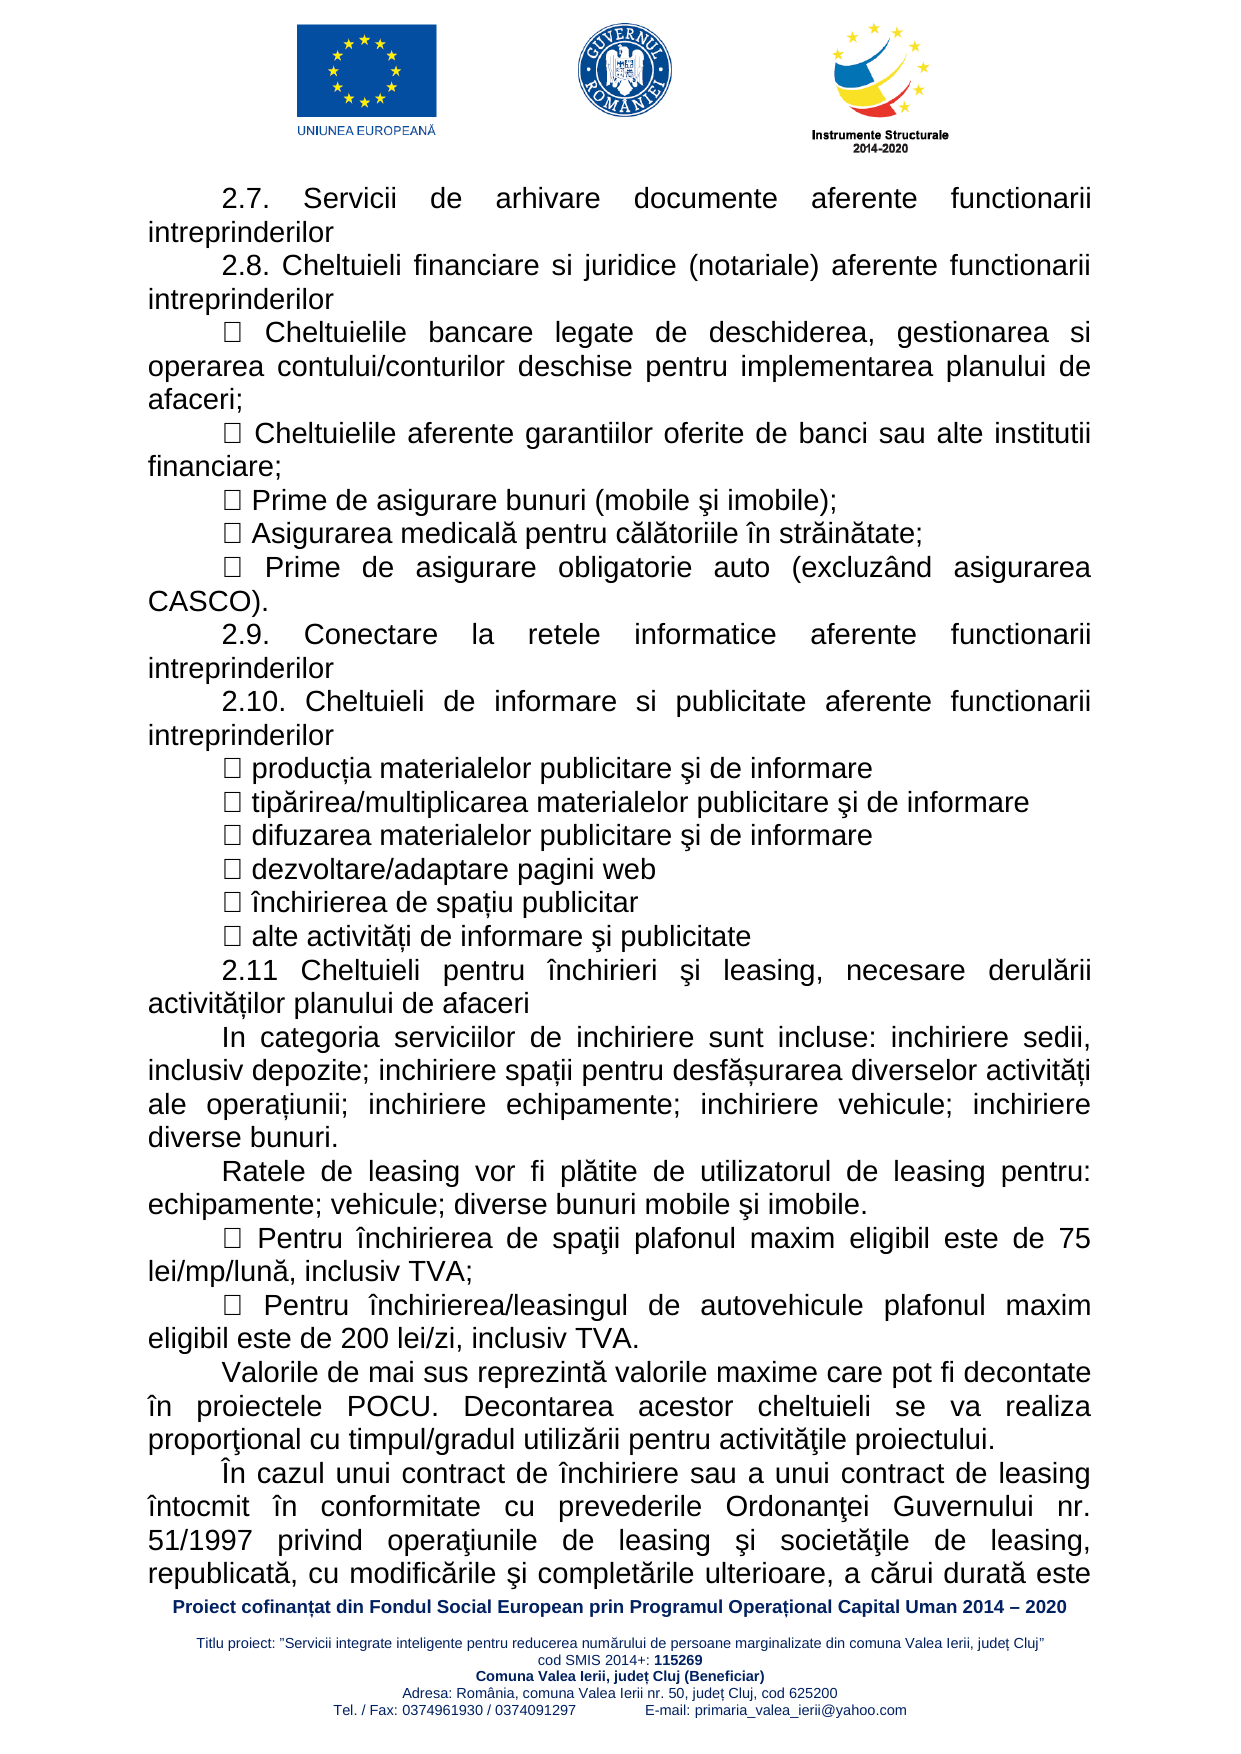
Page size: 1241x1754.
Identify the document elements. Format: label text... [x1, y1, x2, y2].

text  tipărirea/multiplicarea materialelor publicitare şi de informare [148, 785, 1093, 818]
text  dezvoltare/adaptare pagini web [148, 852, 1093, 886]
text  închirierea de spațiu publicitar [148, 886, 1093, 919]
text  Prime de asigurare bunuri (mobile şi imobile); [148, 483, 1093, 517]
text 2.10. Cheltuieli de informare si publicitate aferente functionarii intreprinderilor [148, 684, 1093, 751]
picture [210, 2, 1030, 170]
text  Asigurarea medicală pentru călătoriile în străinătate; [148, 517, 1093, 550]
text  Cheltuielile bancare legate de deschiderea, gestionarea si operarea contului/conturilor deschise pentru implementarea planului de afaceri; [148, 315, 1093, 416]
text 2.9. Conectare la retele informatice aferente functionarii intreprinderilor [148, 617, 1093, 684]
text  difuzarea materialelor publicitare şi de informare [148, 818, 1093, 852]
text Valorile de mai sus reprezintă valorile maxime care pot fi decontate în proiectele POCU. Decontarea acestor cheltuieli se va realiza proporţional cu timpul/gradul utilizării pentru activităţile proiectului. [148, 1355, 1093, 1456]
text  producția materialelor publicitare şi de informare [148, 751, 1093, 785]
text  alte activități de informare şi publicitate [148, 919, 1093, 953]
text  Pentru închirierea/leasingul de autovehicule plafonul maxim eligibil este de 200 lei/zi, inclusiv TVA. [148, 1288, 1093, 1355]
text In categoria serviciilor de inchiriere sunt incluse: inchiriere sedii, inclusiv depozite; inchiriere spații pentru desfășurarea diverselor activități ale operațiunii; inchiriere echipamente; inchiriere vehicule; inchiriere diverse bunuri. [148, 1020, 1093, 1154]
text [148, 1456, 1093, 1590]
text 2.11 Cheltuieli pentru închirieri şi leasing, necesare derulării activităților planului de afaceri [148, 953, 1093, 1020]
text 2.7. Servicii de arhivare documente aferente functionarii intreprinderilor [148, 148, 1093, 248]
text Ratele de leasing vor fi plătite de utilizatorul de leasing pentru: echipamente; vehicule; diverse bunuri mobile şi imobile. [148, 1154, 1093, 1221]
text 2.8. Cheltuieli financiare si juridice (notariale) aferente functionarii intreprinderilor [148, 248, 1093, 315]
text  Cheltuielile aferente garantiilor oferite de banci sau alte institutii financiare; [148, 416, 1093, 483]
text  Pentru închirierea de spaţii plafonul maxim eligibil este de 75 lei/mp/lună, inclusiv TVA; [148, 1221, 1093, 1288]
text  Prime de asigurare obligatorie auto (excluzând asigurarea CASCO). [148, 550, 1093, 617]
